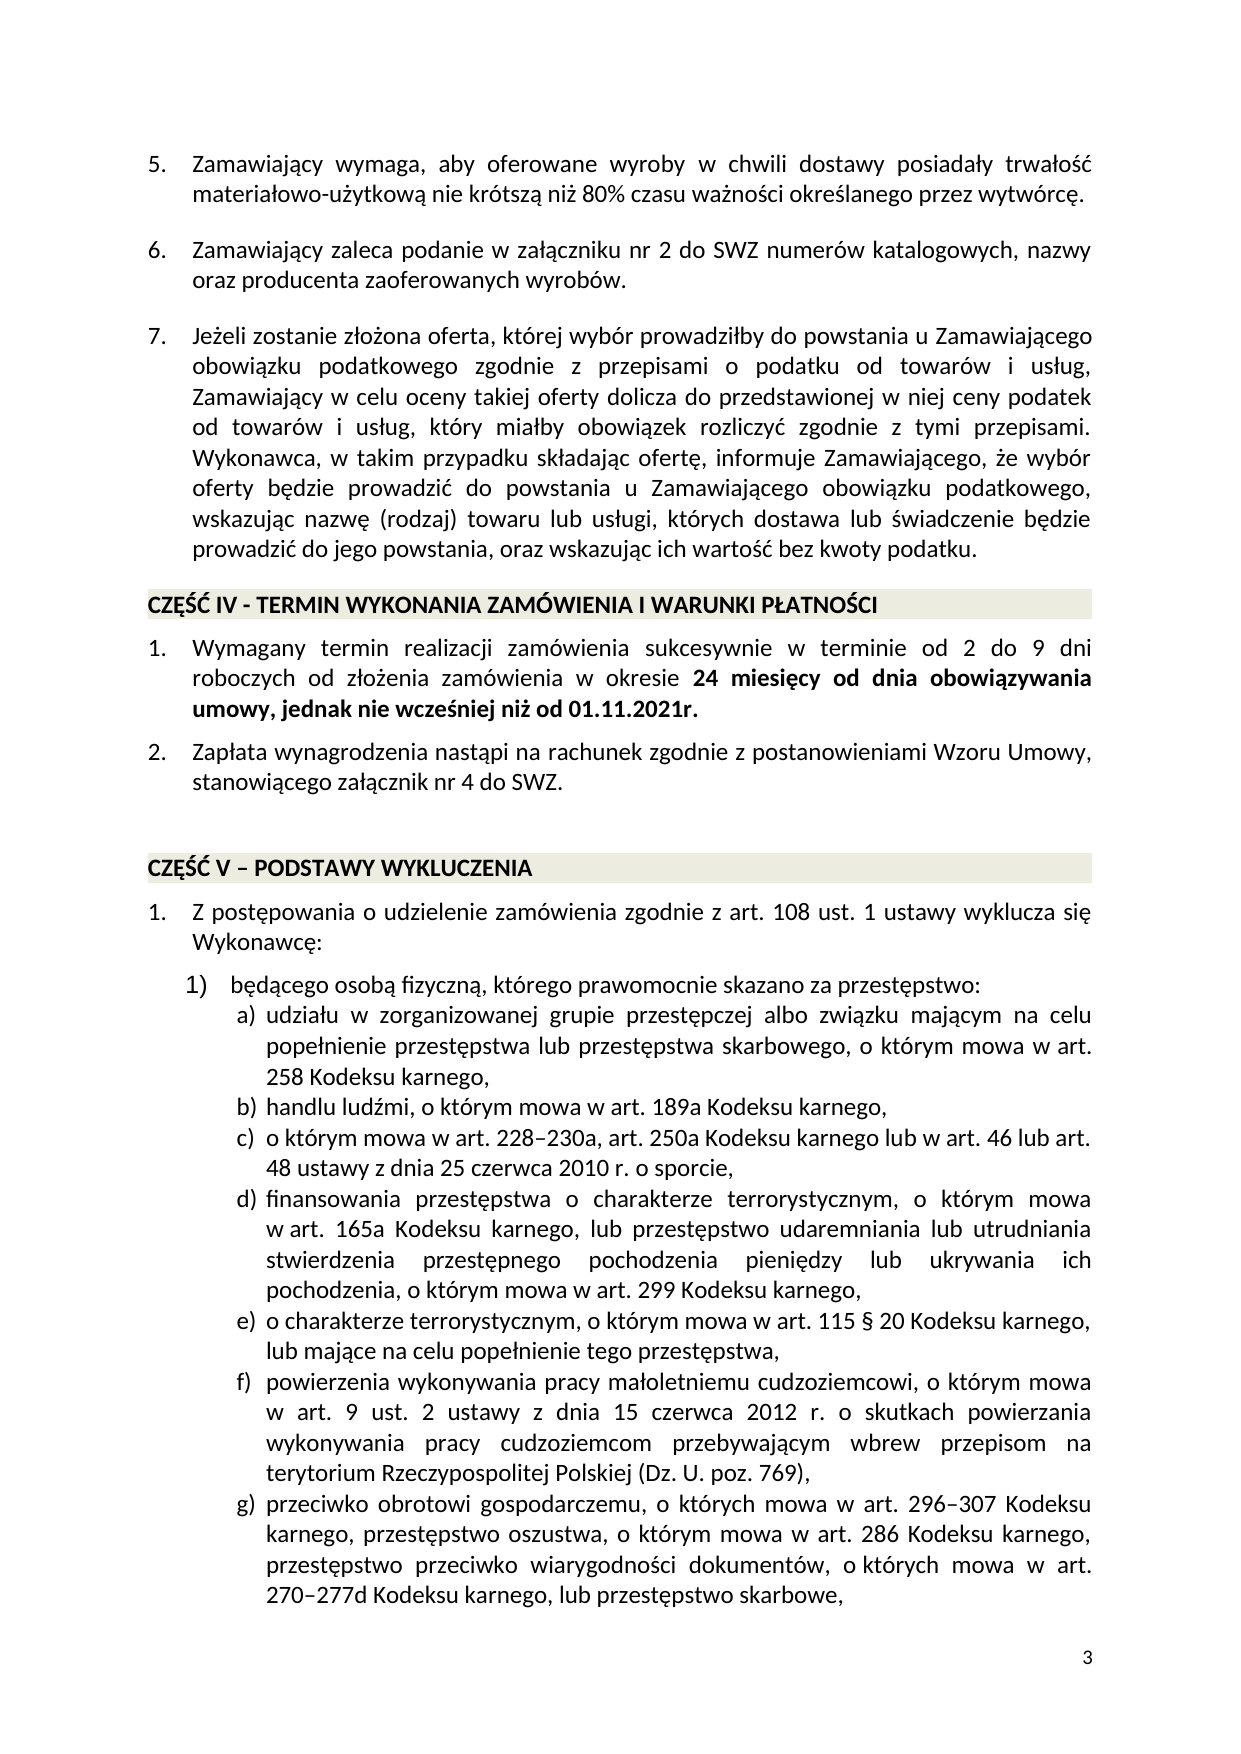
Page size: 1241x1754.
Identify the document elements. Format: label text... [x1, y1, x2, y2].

list handlu ludźmi, o którym mowa w art. 189a Kodeksu karnego, [236, 1091, 1092, 1122]
list będącego osobą fizyczną, którego prawomocnie skazano za przestępstwo: [185, 969, 1092, 1000]
text CZĘŚĆ IV - TERMIN WYKONANIA ZAMÓWIENIA I WARUNKI PŁATNOŚCI [148, 589, 1092, 619]
list o którym mowa w art. 228–230a, art. 250a Kodeksu karnego lub w art. 46 lub art. 48 ustawy z dnia 25 czerwca 2010 r. o sporcie, [236, 1122, 1092, 1183]
text CZĘŚĆ V – PODSTAWY WYKLUCZENIA [148, 853, 1092, 883]
list Zamawiający wymaga, aby oferowane wyroby w chwili dostawy posiadały trwałość materiałowo-użytkową nie krótszą niż 80% czasu ważności określanego przez wytwórcę. [148, 148, 1092, 209]
list o charakterze terrorystycznym, o którym mowa w art. 115 § 20 Kodeksu karnego, lub mające na celu popełnienie tego przestępstwa, [236, 1305, 1092, 1366]
list udziału w zorganizowanej grupie przestępczej albo związku mającym na celu popełnienie przestępstwa lub przestępstwa skarbowego, o którym mowa w art. 258 Kodeksu karnego, [236, 1000, 1092, 1091]
list powierzenia wykonywania pracy małoletniemu cudzoziemcowi, o którym mowa w art. 9 ust. 2 ustawy z dnia 15 czerwca 2012 r. o skutkach powierzania wykonywania pracy cudzoziemcom przebywającym wbrew przepisom na terytorium Rzeczypospolitej Polskiej (Dz. U. poz. 769), [236, 1366, 1092, 1488]
list Zamawiający zaleca podanie w załączniku nr 2 do SWZ numerów katalogowych, nazwy oraz producenta zaoferowanych wyrobów. [148, 234, 1092, 295]
list Z postępowania o udzielenie zamówienia zgodnie z art. 108 ust. 1 ustawy wyklucza się Wykonawcę: [148, 896, 1092, 957]
list finansowania przestępstwa o charakterze terrorystycznym, o którym mowa w art. 165a Kodeksu karnego, lub przestępstwo udaremniania lub utrudniania stwierdzenia przestępnego pochodzenia pieniędzy lub ukrywania ich pochodzenia, o którym mowa w art. 299 Kodeksu karnego, [236, 1183, 1092, 1305]
list przeciwko obrotowi gospodarczemu, o których mowa w art. 296–307 Kodeksu karnego, przestępstwo oszustwa, o którym mowa w art. 286 Kodeksu karnego, przestępstwo przeciwko wiarygodności dokumentów, o których mowa w art. 270–277d Kodeksu karnego, lub przestępstwo skarbowe, [236, 1488, 1092, 1610]
list Wymagany termin realizacji zamówienia sukcesywnie w terminie od 2 do 9 dni roboczych od złożenia zamówienia w okresie 24 miesięcy od dnia obowiązywania umowy, jednak nie wcześniej niż od 01.11.2021r. [148, 632, 1092, 723]
list Jeżeli zostanie złożona oferta, której wybór prowadziłby do powstania u Zamawiającego obowiązku podatkowego zgodnie z przepisami o podatku od towarów i usług, Zamawiający w celu oceny takiej oferty dolicza do przedstawionej w niej ceny podatek od towarów i usług, który miałby obowiązek rozliczyć zgodnie z tymi przepisami. Wykonawca, w takim przypadku składając ofertę, informuje Zamawiającego, że wybór oferty będzie prowadzić do powstania u Zamawiającego obowiązku podatkowego, wskazując nazwę (rodzaj) towaru lub usługi, których dostawa lub świadczenie będzie prowadzić do jego powstania, oraz wskazując ich wartość bez kwoty podatku. [148, 320, 1092, 564]
list Zapłata wynagrodzenia nastąpi na rachunek zgodnie z postanowieniami Wzoru Umowy, stanowiącego załącznik nr 4 do SWZ. [148, 736, 1092, 797]
